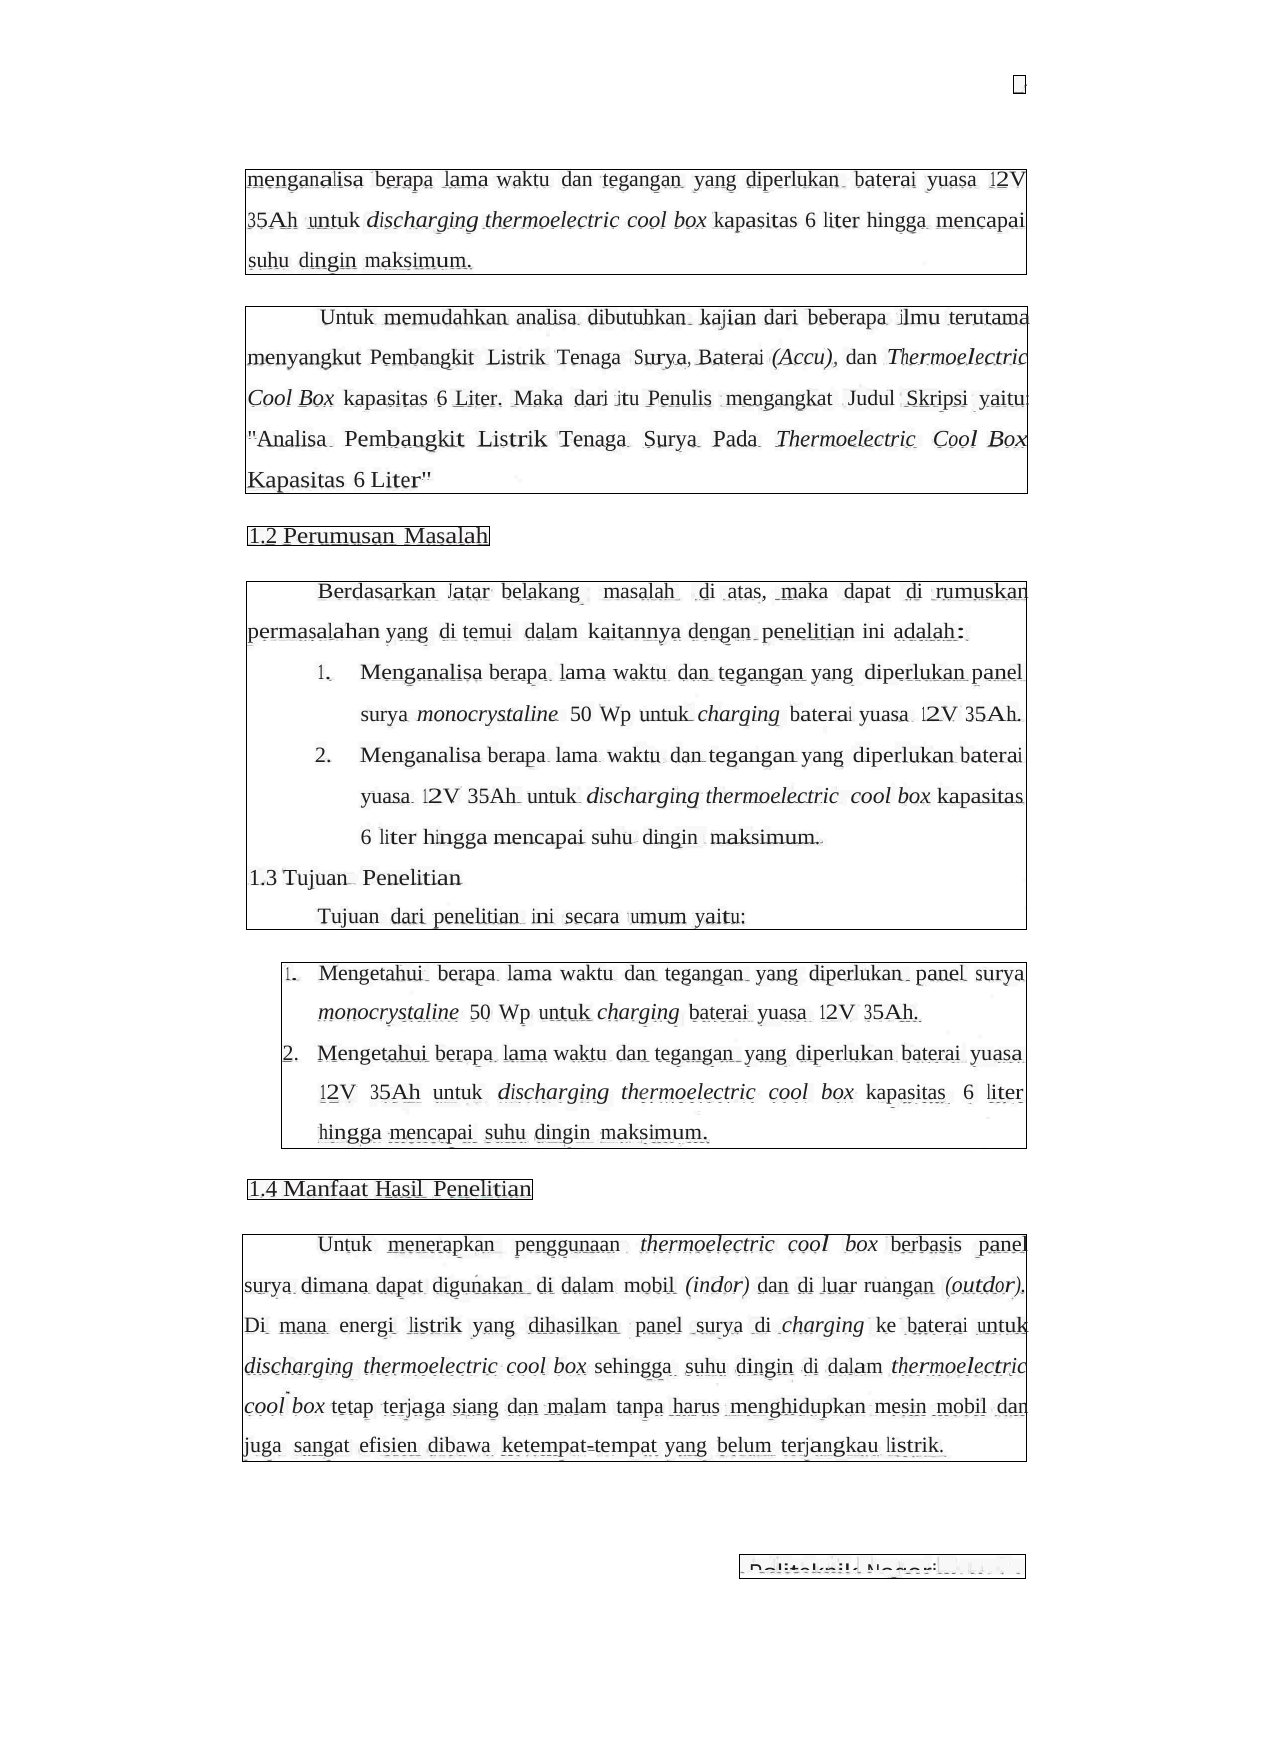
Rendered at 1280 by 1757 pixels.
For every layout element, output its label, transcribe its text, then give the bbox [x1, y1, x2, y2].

text 35Ah untuk discharging thermoelectric cool box kapasitas 6 liter hingga mencapai suhu dingin maksimum. [247, 207, 1029, 272]
picture [246, 170, 1026, 274]
picture [247, 644, 1026, 929]
picture [740, 1555, 1025, 1578]
text monocrystaline 50 Wp untuk charging baterai yuasa 12V 35Ah. [318, 998, 1098, 1025]
text Berdasarkan Jatar belakang masalah di atas, maka dapat di rumuskan permasalahan yang di temui dalam kaitannya dengan penelitian ini adalah: [247, 578, 1028, 644]
text menganalisa berapa lama waktu dan tegangan yang diperlukan baterai yuasa 12V [247, 166, 1098, 192]
text 12V 35Ah untuk discharging thermoelectric cool box kapasitas 6 liter hingga mencapai suhu dingin maksimum. [319, 1078, 1029, 1144]
picture [282, 963, 1026, 1040]
picture [282, 1065, 1026, 1148]
picture [246, 307, 1027, 493]
text 2. Menganalisa berapa lama waktu dan tegangan yang diperlukan baterai yuasa 12V 35Ah untuk discharging thermoelectric cool box kapasitas [315, 742, 1029, 808]
text 1. Menganalisa berapa lama waktu dan tegangan yang diperlukan panel surya monocrystaline 50 Wp untuk charging baterai yuasa 12V 35Ah. [317, 659, 1029, 726]
picture [243, 1456, 1026, 1461]
text 1.3 Tujuan Penelitian [248, 864, 1098, 890]
text 1.4 Manfaat Hasil Penelitian [248, 1176, 1098, 1202]
text 6 liter hingga mencapai suhu dingin maksimum. [360, 824, 1098, 849]
text Tujuan dari penelitian ini secara umum yaitu: [317, 903, 1098, 928]
picture [1014, 76, 1025, 93]
text Untuk menerapkan penggunaan thermoelectric cool box berbasis panel surya dimana dapat digunakan di dalam mobil (indor) dan di luar ruangan (outdor). Di mana energi listrik yang dihasilkan panel surya di charging ke baterai untuk discharging thermoelectric cool box sehingga suhu dingin di dalam thermoelectric cool box tetap terjaga siang dan malam tanpa harus menghidupkan mesin mobil dan juga sangat efisien dibawa ketempat-tempat yang belum terjangkau listrik. [244, 1231, 1029, 1458]
text 1. Mengetahui berapa lama waktu dan tegangan yang diperlukan panel surya [285, 960, 1098, 985]
text 2. Mengetahui berapa lama waktu dan tegangan yang diperlukan baterai yuasa [282, 1040, 1098, 1065]
text 1.2 Perumusan Masalah [248, 522, 1098, 548]
